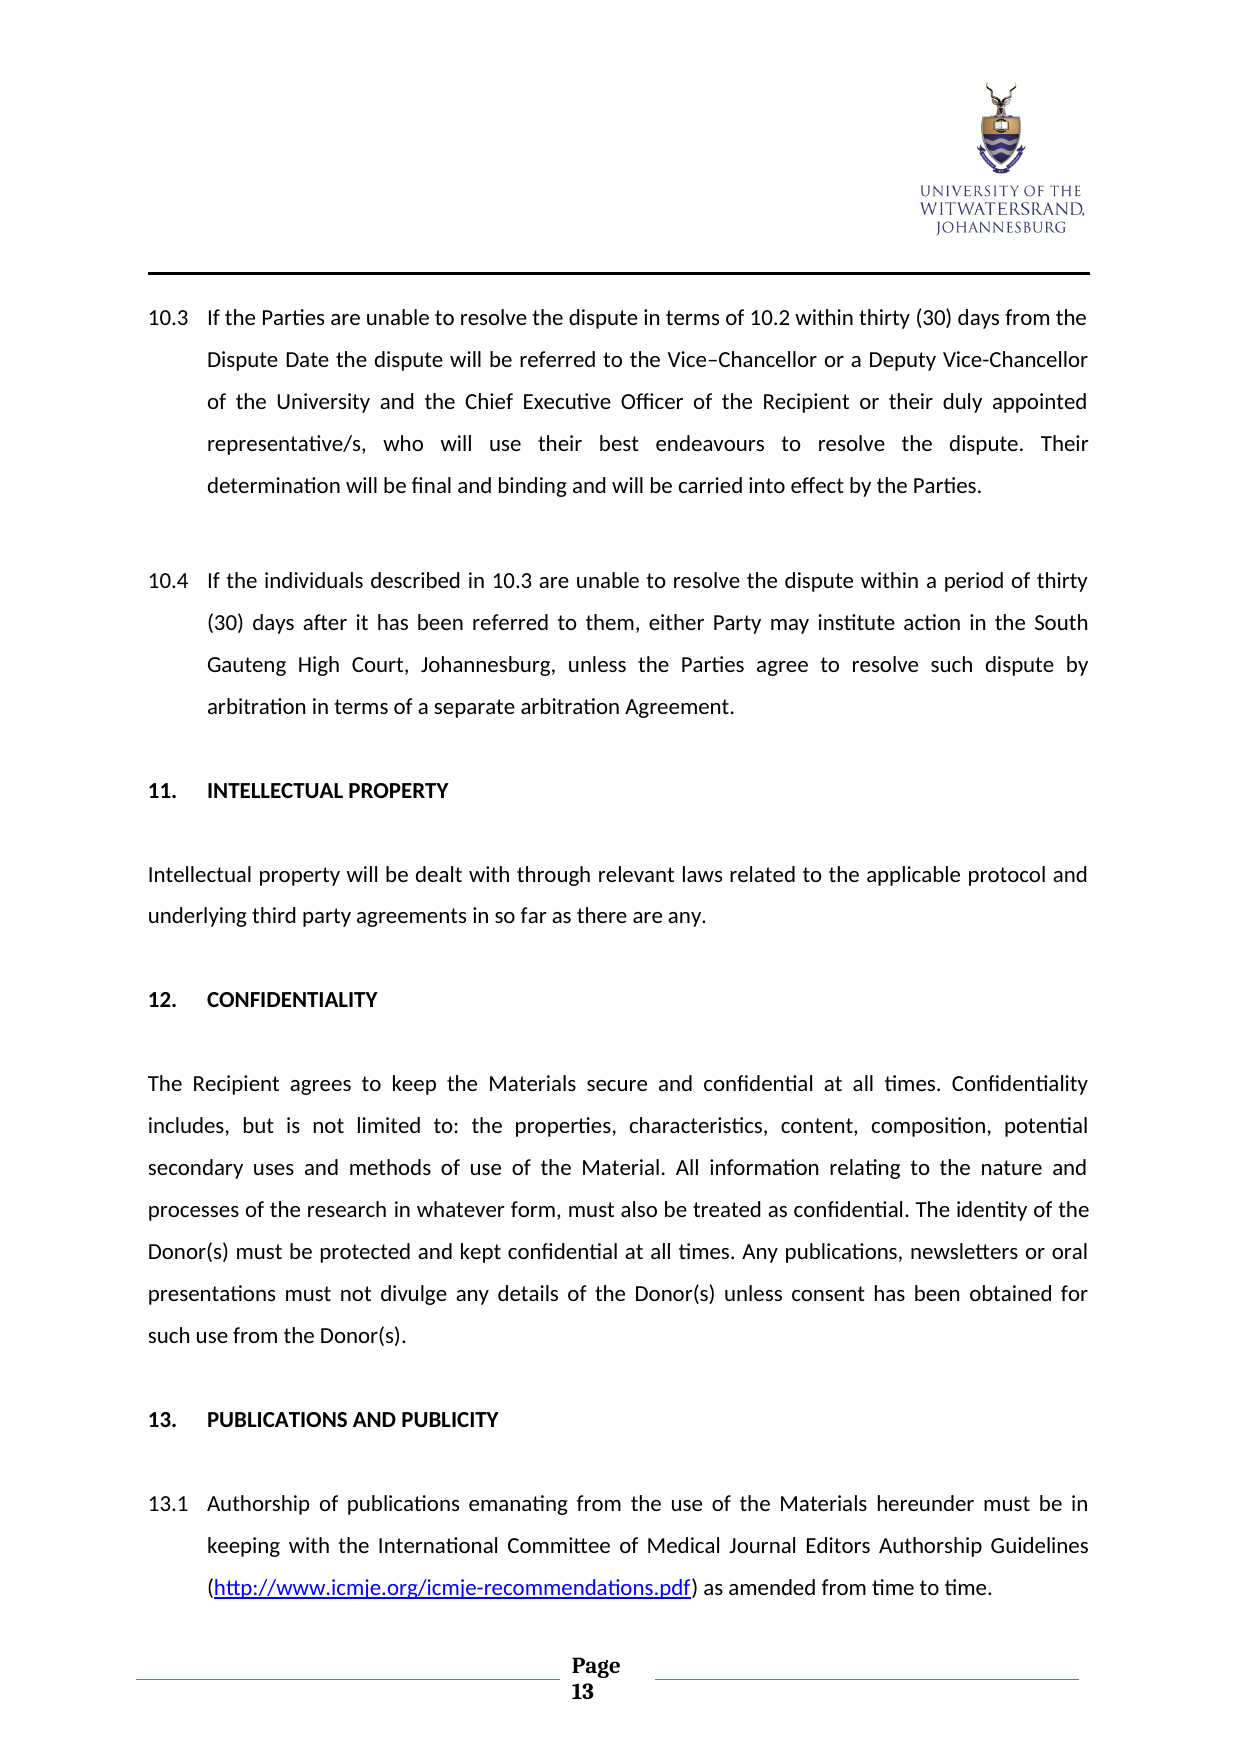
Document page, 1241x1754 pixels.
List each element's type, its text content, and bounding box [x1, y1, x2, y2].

picture [912, 73, 1091, 244]
text The Recipient agrees to keep the Materials secure and confidential at all times. Confidentiality includes, but is not limited to: the properties, characteristics, content, composition, potential secondary uses and methods of use of the Material. All information relating to the nature and processes of the research in whatever form, must also be treated as confidential. The identity of the Donor(s) must be protected and kept confidential at all times. Any publications, newsletters or oral presentations must not divulge any details of the Donor(s) unless consent has been obtained for such use from the Donor(s). [148, 1069, 1090, 1349]
subtitle If the Parties are unable to resolve the dispute in terms of 10.2 within thirty (30) days from the Dispute Date the dispute will be referred to the Vice–Chancellor or a Deputy Vice-Chancellor of the University and the Chief Executive Officer of the Recipient or their duly appointed representative/s, who will use their best endeavours to resolve the dispute. Their determination will be final and binding and will be carried into effect by the Parties. [148, 303, 1090, 499]
list Authorship of publications emanating from the use of the Materials hereunder must be in keeping with the International Committee of Medical Journal Editors Authorship Guidelines (http://www.icmje.org/icmje-recommendations.pdf) as amended from time to time. [148, 1489, 1090, 1601]
text Intellectual property will be dealt with through relevant laws related to the applicable protocol and underlying third party agreements in so far as there are any. [148, 860, 1090, 930]
list PUBLICATIONS AND PUBLICITY [148, 1405, 1090, 1433]
list INTELLECTUAL PROPERTY [148, 776, 1090, 804]
subtitle If the individuals described in 10.3 are unable to resolve the dispute within a period of thirty (30) days after it has been referred to them, either Party may institute action in the South Gauteng High Court, Johannesburg, unless the Parties agree to resolve such dispute by arbitration in terms of a separate arbitration Agreement. [148, 566, 1090, 720]
list CONFIDENTIALITY [148, 986, 1090, 1014]
